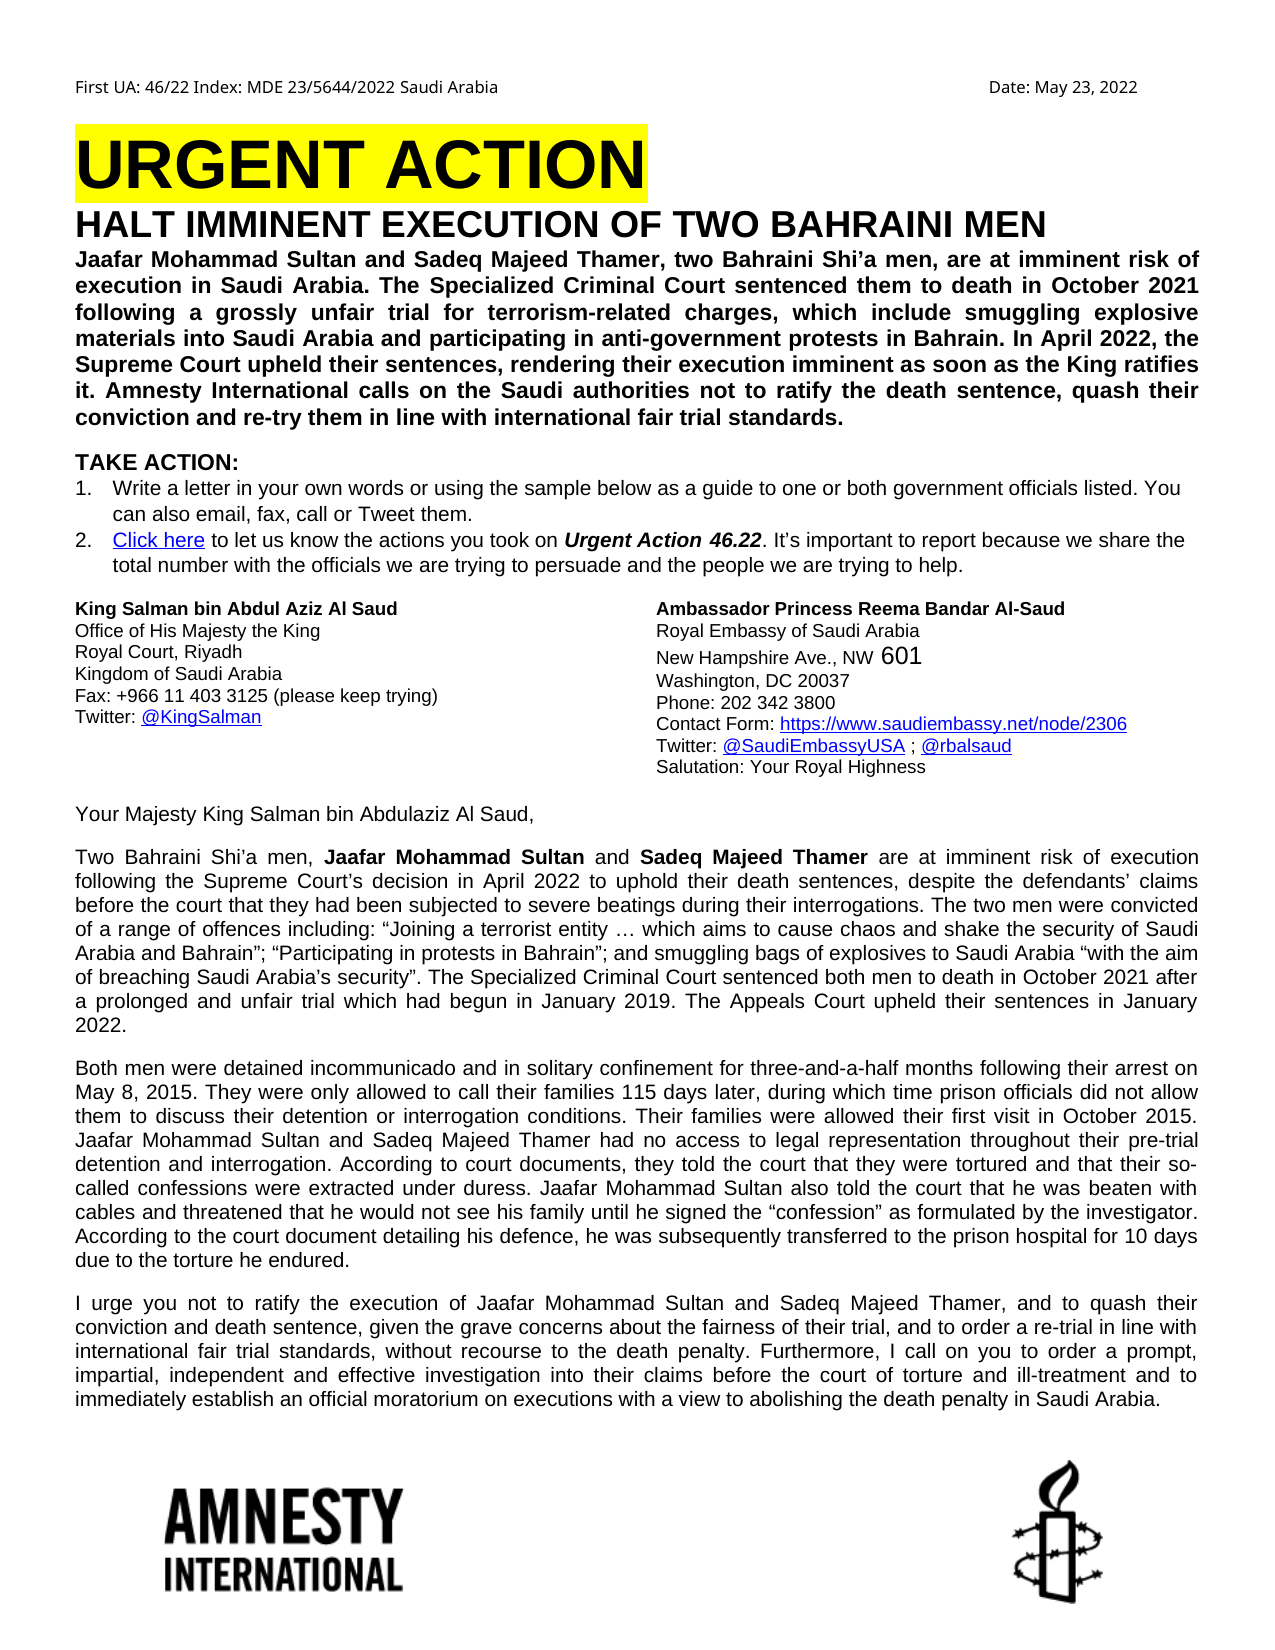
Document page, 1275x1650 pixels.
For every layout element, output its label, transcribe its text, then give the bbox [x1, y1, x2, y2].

list Click here to let us know the actions you took on Urgent Action 46.22. It’s important to report because we share the total number with the officials we are trying to persuade and the people we are trying to help. [75, 527, 1200, 577]
picture [164, 1460, 1104, 1604]
list Write a letter in your own words or using the sample below as a guide to one or both government officials listed. You can also email, fax, call or Tweet them. [75, 476, 1200, 526]
text TAKE ACTION: [75, 449, 1200, 476]
text Jaafar Mohammad Sultan and Sadeq Majeed Thamer, two Bahraini Shi’a men, are at imminent risk of execution in Saudi Arabia. The Specialized Criminal Court sentenced them to death in October 2021 following a grossly unfair trial for terrorism-related charges, which include smuggling explosive materials into Saudi Arabia and participating in anti-government protests in Bahrain. In April 2022, the Supreme Court upheld their sentences, rendering their execution imminent as soon as the King ratifies it. Amnesty International calls on the Saudi authorities not to ratify the death sentence, quash their conviction and re-try them in line with international fair trial standards. [75, 246, 1200, 430]
text Both men were detained incommunicado and in solitary confinement for three-and-a-half months following their arrest on May 8, 2015. They were only allowed to call their families 115 days later, during which time prison officials did not allow them to discuss their detention or interrogation conditions. Their families were allowed their first visit in October 2015. Jaafar Mohammad Sultan and Sadeq Majeed Thamer had no access to legal representation throughout their pre-trial detention and interrogation. According to court documents, they told the court that they were tortured and that their so-called confessions were extracted under duress. Jaafar Mohammad Sultan also told the court that he was beaten with cables and threatened that he would not see his family until he signed the “confession” as formulated by the investigator. According to the court document detailing his defence, he was subsequently transferred to the prison hospital for 10 days due to the torture he endured. [75, 1056, 1200, 1271]
text HALT IMMINENT EXECUTION OF TWO BAHRAINI MEN [75, 203, 1200, 246]
text Twitter: @KingSalman [75, 706, 619, 728]
text King Salman bin Abdul Aziz Al Saud [75, 598, 619, 620]
text Two Bahraini Shi’a men, Jaafar Mohammad Sultan and Sadeq Majeed Thamer are at imminent risk of execution following the Supreme Court’s decision in April 2022 to uphold their death sentences, despite the defendants’ claims before the court that they had been subjected to severe beatings during their interrogations. The two men were convicted of a range of offences including: “Joining a terrorist entity … which aims to cause chaos and shake the security of Saudi Arabia and Bahrain”; “Participating in protests in Bahrain”; and smuggling bags of explosives to Saudi Arabia “with the aim of breaching Saudi Arabia’s security”. The Specialized Criminal Court sentenced both men to death in October 2021 after a prolonged and unfair trial which had begun in January 2019. The Appeals Court upheld their sentences in January 2022. [75, 845, 1200, 1037]
text Ambassador Princess Reema Bandar Al-Saud Royal Embassy of Saudi Arabia 601 New Hampshire Ave., NW Washington, DC 20037 Phone: 202 342 3800 Contact Form: https://www.saudiembassy.net/node/2306 Twitter: @SaudiEmbassyUSA ; @rbalsaud Salutation: Your Royal Highness [656, 598, 1200, 778]
text Office of His Majesty the King Royal Court, Riyadh Kingdom of Saudi Arabia Fax: +966 11 403 3125 (please keep trying) [75, 620, 619, 706]
text I urge you not to ratify the execution of Jaafar Mohammad Sultan and Sadeq Majeed Thamer, and to quash their conviction and death sentence, given the grave concerns about the fairness of their trial, and to order a re-trial in line with international fair trial standards, without recourse to the death penalty. Furthermore, I call on you to order a prompt, impartial, independent and effective investigation into their claims before the court of torture and ill-treatment and to immediately establish an official moratorium on executions with a view to abolishing the death penalty in Saudi Arabia. [75, 1291, 1200, 1410]
text URGENT ACTION [75, 123, 1200, 203]
text Your Majesty King Salman bin Abdulaziz Al Saud, [75, 802, 1200, 826]
